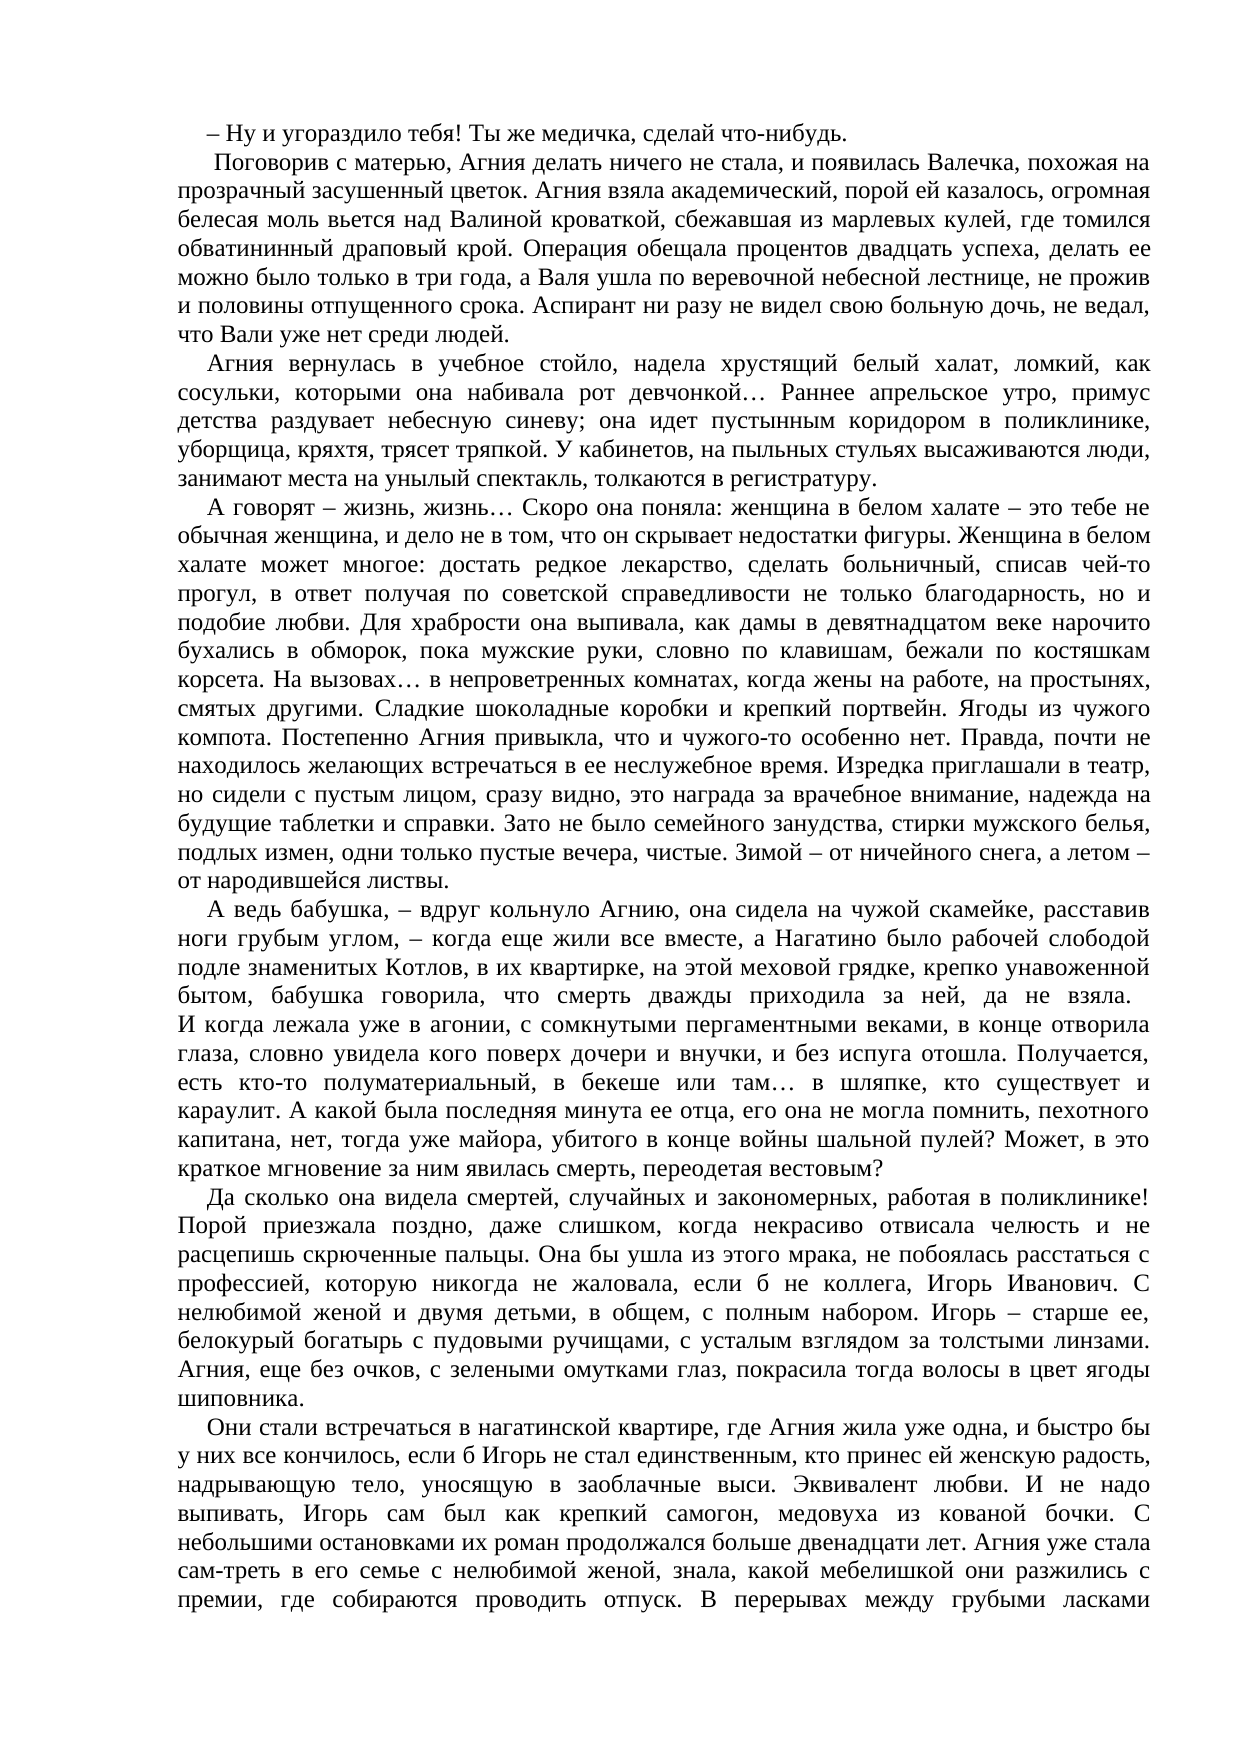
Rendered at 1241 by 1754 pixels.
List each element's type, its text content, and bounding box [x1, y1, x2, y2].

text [177, 1412, 1152, 1613]
text Поговорив с матерью, Агния делать ничего не стала, и появилась Валечка, похожая на прозрачный засушенный цветок. Агния взяла академический, порой ей казалось, огромная белесая моль вьется над Валиной кроваткой, сбежавшая из марлевых кулей, где томился обватининный драповый крой. Операция обещала процентов двадцать успеха, делать ее можно было только в три года, а Валя ушла по веревочной небесной лестнице, не прожив и половины отпущенного срока. Аспирант ни разу не видел свою больную дочь, не ведал, что Вали уже нет среди людей. [177, 147, 1152, 348]
text А говорят – жизнь, жизнь… Скоро она поняла: женщина в белом халате – это тебе не обычная женщина, и дело не в том, что он скрывает недостатки фигуры. Женщина в белом халате может многое: достать редкое лекарство, сделать больничный, списав чей-то прогул, в ответ получая по советской справедливости не только благодарность, но и подобие любви. Для храбрости она выпивала, как дамы в девятнадцатом веке нарочито бухались в обморок, пока мужские руки, словно по клавишам, бежали по костяшкам корсета. На вызовах… в непроветренных комнатах, когда жены на работе, на простынях, смятых другими. Сладкие шоколадные коробки и крепкий портвейн. Ягоды из чужого компота. Постепенно Агния привыкла, что и чужого-то особенно нет. Правда, почти не находилось желающих встречаться в ее неслужебное время. Изредка приглашали в театр, но сидели с пустым лицом, сразу видно, это награда за врачебное внимание, надежда на будущие таблетки и справки. Зато не было семейного занудства, стирки мужского белья, подлых измен, одни только пустые вечера, чистые. Зимой – от ничейного снега, а летом – от народившейся листвы. [177, 492, 1152, 894]
text Да сколько она видела смертей, случайных и закономерных, работая в поликлинике! Порой приезжала поздно, даже слишком, когда некрасиво отвисала челюсть и не расцепишь скрюченные пальцы. Она бы ушла из этого мрака, не побоялась расстаться с профессией, которую никогда не жаловала, если б не коллега, Игорь Иванович. С нелюбимой женой и двумя детьми, в общем, с полным набором. Игорь – старше ее, белокурый богатырь с пудовыми ручищами, с усталым взглядом за толстыми линзами. Агния, еще без очков, с зелеными омутками глаз, покрасила тогда волосы в цвет ягоды шиповника. [177, 1182, 1152, 1412]
text – Ну и угораздило тебя! Ты же медичка, сделай что-нибудь. [177, 118, 1152, 147]
text А ведь бабушка, – вдруг кольнуло Агнию, она сидела на чужой скамейке, расставив ноги грубым углом, – когда еще жили все вместе, а Нагатино было рабочей слободой подле знаменитых Котлов, в их квартирке, на этой меховой грядке, крепко унавоженной бытом, бабушка говорила, что смерть дважды приходила за ней, да не взяла. И когда лежала уже в агонии, с сомкнутыми пергаментными веками, в конце отворила глаза, словно увидела кого поверх дочери и внучки, и без испуга отошла. Получается, есть кто-то полуматериальный, в бекеше или там… в шляпке, кто существует и караулит. А какой была последняя минута ее отца, его она не могла помнить, пехотного капитана, нет, тогда уже майора, убитого в конце войны шальной пулей? Может, в это краткое мгновение за ним явилась смерть, переодетая вестовым? [177, 894, 1152, 1182]
text Агния вернулась в учебное стойло, надела хрустящий белый халат, ломкий, как сосульки, которыми она набивала рот девчонкой… Раннее апрельское утро, примус детства раздувает небесную синеву; она идет пустынным коридором в поликлинике, уборщица, кряхтя, трясет тряпкой. У кабинетов, на пыльных стульях высаживаются люди, занимают места на унылый спектакль, толкаются в регистратуру. [177, 348, 1152, 492]
